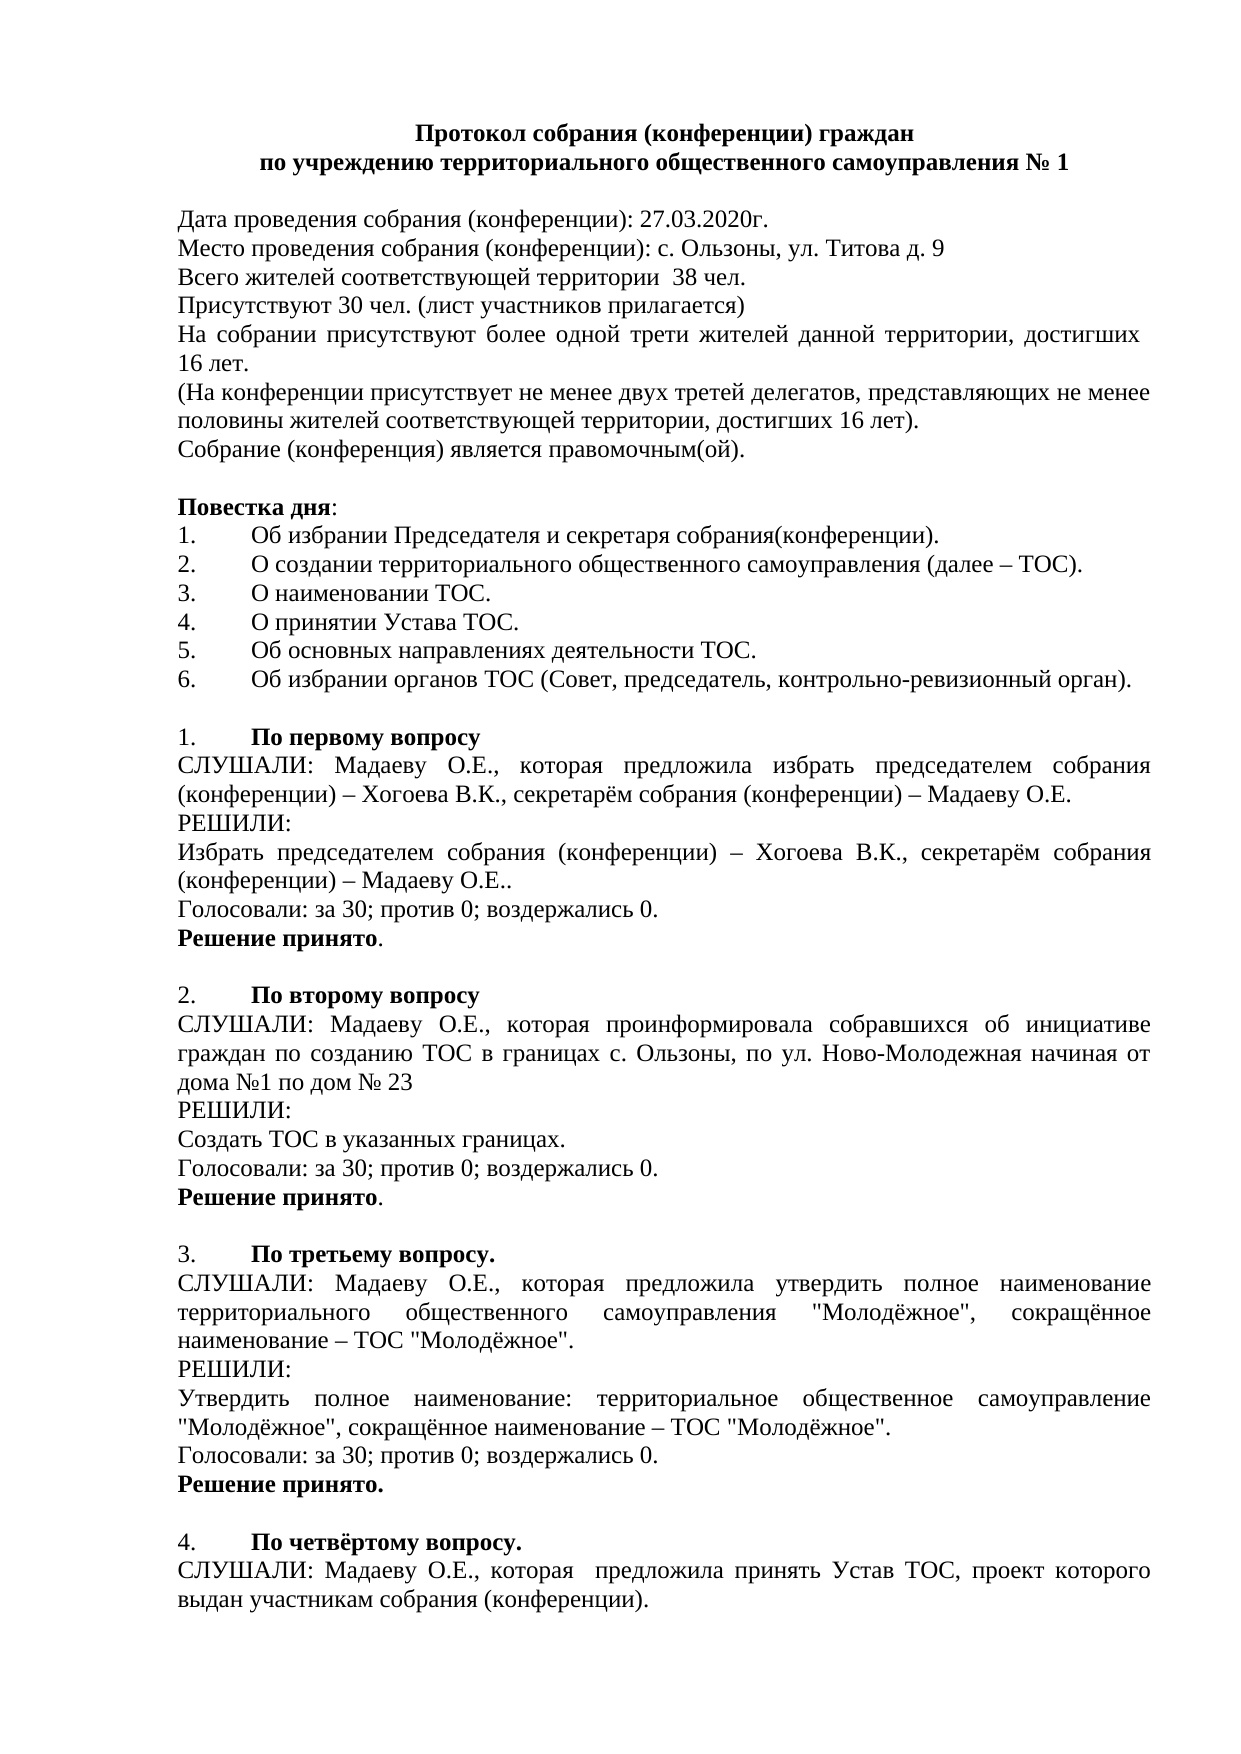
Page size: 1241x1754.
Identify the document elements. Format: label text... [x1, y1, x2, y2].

text Избрать председателем собрания (конференции) – Хогоева В.К., секретарём собрания (конференции) – Мадаеву О.Е.. [177, 837, 1152, 894]
list Об основных направлениях деятельности ТОС. [177, 636, 1152, 664]
text Создать ТОС в указанных границах. [177, 1124, 1152, 1153]
text Голосовали: за 30; против 0; воздержались 0. [177, 894, 1152, 923]
text Решение принято. [177, 1182, 1152, 1211]
list По второму вопросу [177, 981, 1152, 1009]
text На собрании присутствуют более одной трети жителей данной территории, достигших 16 лет. [177, 319, 1152, 377]
text Утвердить полное наименование: территориальное общественное самоуправление "Молодёжное", сокращённое наименование – ТОС "Молодёжное". [177, 1383, 1152, 1441]
text Решение принято. [177, 1469, 1152, 1498]
text Присутствуют 30 чел. (лист участников прилагается) [177, 291, 1152, 319]
list Об избрании Председателя и секретаря собрания(конференции). [177, 521, 1152, 549]
text по учреждению территориального общественного самоуправления № 1 [177, 147, 1152, 176]
text Повестка дня: [177, 492, 1152, 521]
text СЛУШАЛИ: Мадаеву О.Е., которая проинформировала собравшихся об инициативе граждан по созданию ТОС в границах с. Ользоны, по ул. Ново-Молодежная начиная от дома №1 по дом № 23 [177, 1009, 1152, 1096]
list По четвёртому вопросу. [177, 1527, 1152, 1556]
text РЕШИЛИ: [177, 1354, 1152, 1383]
text СЛУШАЛИ: Мадаеву О.Е., которая предложила утвердить полное наименование территориального общественного самоуправления "Молодёжное", сокращённое наименование – ТОС "Молодёжное". [177, 1268, 1152, 1354]
text Голосовали: за 30; против 0; воздержались 0. [177, 1153, 1152, 1182]
text Решение принято. [177, 923, 1152, 952]
text (На конференции присутствует не менее двух третей делегатов, представляющих не менее половины жителей соответствующей территории, достигших 16 лет). [177, 377, 1152, 434]
list По третьему вопросу. [177, 1239, 1152, 1268]
list По первому вопросу [177, 722, 1152, 751]
text РЕШИЛИ: [177, 808, 1152, 837]
text Всего жителей соответствующей территории 38 чел. [177, 262, 1152, 291]
text Протокол собрания (конференции) граждан [177, 118, 1152, 147]
list О принятии Устава ТОС. [177, 607, 1152, 636]
list О наименовании ТОС. [177, 578, 1152, 607]
text Место проведения собрания (конференции): с. Ользоны, ул. Титова д. 9 [177, 233, 1152, 262]
text Собрание (конференция) является правомочным(ой). [177, 434, 1152, 463]
list Об избрании органов ТОС (Совет, председатель, контрольно-ревизионный орган). [177, 664, 1152, 693]
list О создании территориального общественного самоуправления (далее – ТОС). [177, 549, 1152, 578]
text СЛУШАЛИ: Мадаеву О.Е., которая предложила избрать председателем собрания (конференции) – Хогоева В.К., секретарём собрания (конференции) – Мадаеву О.Е. [177, 751, 1152, 808]
text Голосовали: за 30; против 0; воздержались 0. [177, 1441, 1152, 1469]
text Дата проведения собрания (конференции): 27.03.2020г. [177, 204, 1152, 233]
text СЛУШАЛИ: Мадаеву О.Е., которая предложила принять Устав ТОС, проект которого выдан участникам собрания (конференции). [177, 1556, 1152, 1613]
text РЕШИЛИ: [177, 1096, 1152, 1124]
